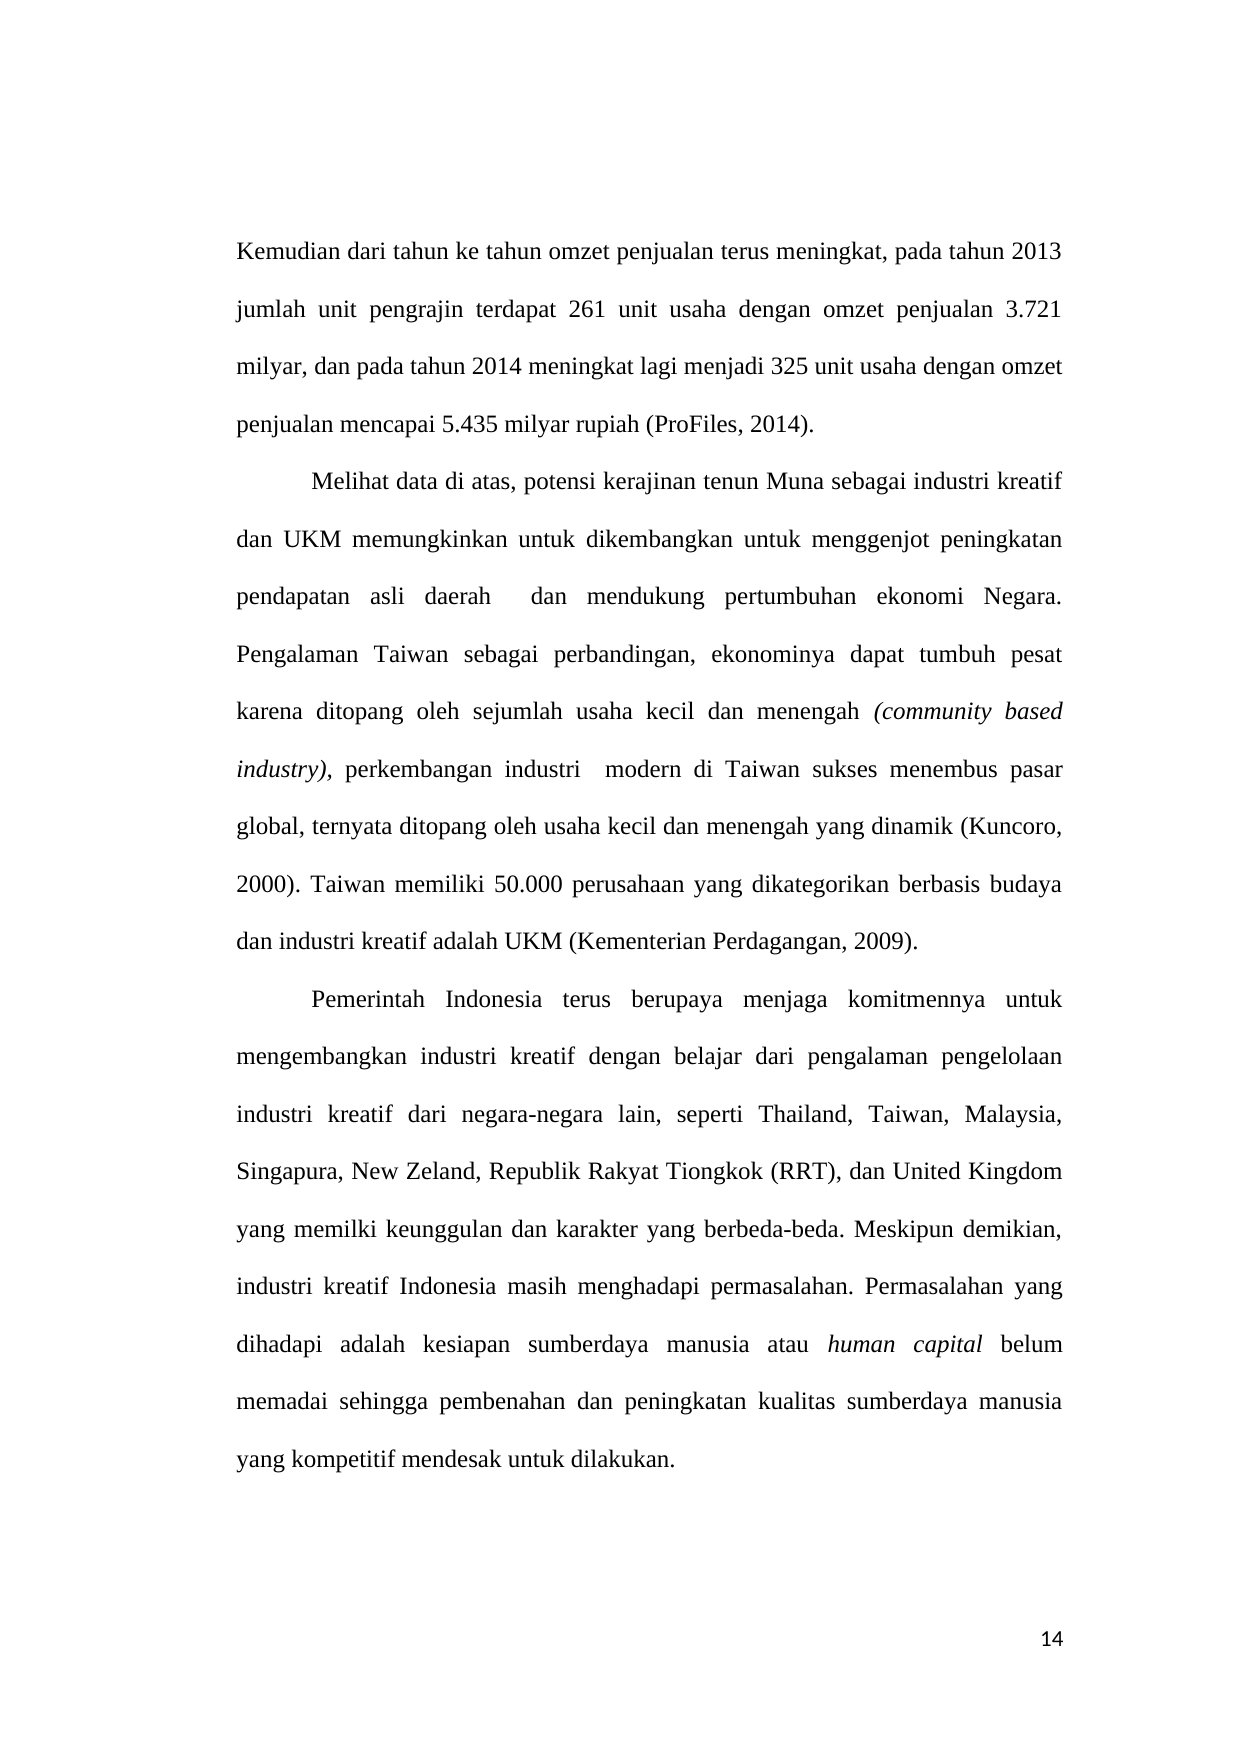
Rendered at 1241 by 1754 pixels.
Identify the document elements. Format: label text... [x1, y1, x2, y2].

text Pemerintah Indonesia terus berupaya menjaga komitmennya untuk mengembangkan industri kreatif dengan belajar dari pengalaman pengelolaan industri kreatif dari negara-negara lain, seperti Thailand, Taiwan, Malaysia, Singapura, New Zeland, Republik Rakyat Tiongkok (RRT), dan United Kingdom yang memilki keunggulan dan karakter yang berbeda-beda. Meskipun demikian, industri kreatif Indonesia masih menghadapi permasalahan. Permasalahan yang dihadapi adalah kesiapan sumberdaya manusia atau human capital belum memadai sehingga pembenahan dan peningkatan kualitas sumberdaya manusia yang kompetitif mendesak untuk dilakukan. [236, 984, 1063, 1472]
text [236, 236, 1063, 437]
text Melihat data di atas, potensi kerajinan tenun Muna sebagai industri kreatif dan UKM memungkinkan untuk dikembangkan untuk menggenjot peningkatan pendapatan asli daerah dan mendukung pertumbuhan ekonomi Negara. Pengalaman Taiwan sebagai perbandingan, ekonominya dapat tumbuh pesat karena ditopang oleh sejumlah usaha kecil dan menengah (community based industry), perkembangan industri modern di Taiwan sukses menembus pasar global, ternyata ditopang oleh usaha kecil dan menengah yang dinamik (Kuncoro, 2000). Taiwan memiliki 50.000 perusahaan yang dikategorikan berbasis budaya dan industri kreatif adalah UKM (Kementerian Perdagangan, 2009). [236, 466, 1063, 955]
